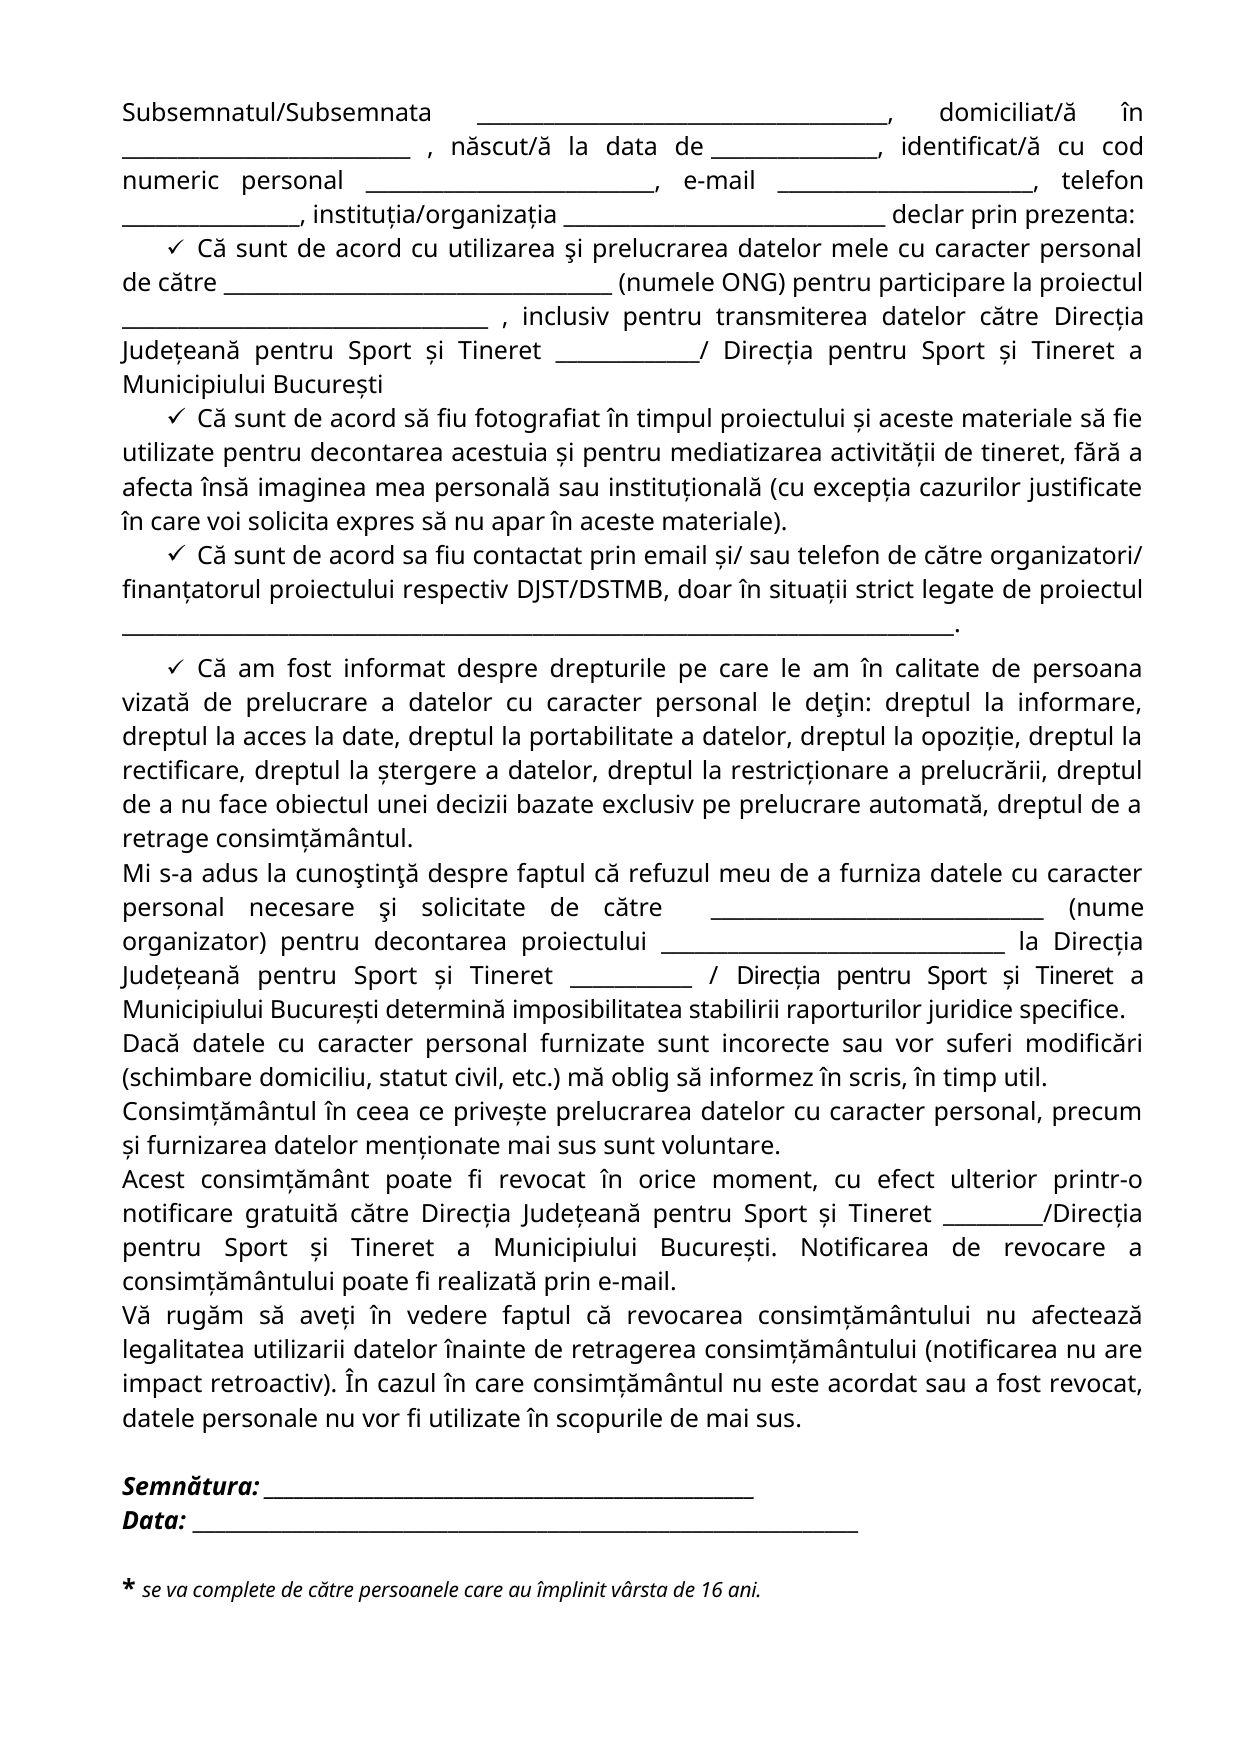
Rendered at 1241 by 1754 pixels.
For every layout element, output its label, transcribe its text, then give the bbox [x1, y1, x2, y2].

text Consimțământul în ceea ce privește prelucrarea datelor cu caracter personal, precum și furnizarea datelor menționate mai sus sunt voluntare. [122, 1094, 1144, 1162]
list Că am fost informat despre drepturile pe care le am în calitate de persoana vizată de prelucrare a datelor cu caracter personal le deţin: dreptul la informare, dreptul la acces la date, dreptul la portabilitate a datelor, dreptul la opoziție, dreptul la rectificare, dreptul la ștergere a datelor, dreptul la restricționare a prelucrării, dreptul de a nu face obiectul unei decizii bazate exclusiv pe prelucrare automată, dreptul de a retrage consimțământul. [122, 651, 1144, 855]
text Data: ____________________________________________________________ [122, 1502, 1144, 1536]
text Vă rugăm să aveți în vedere faptul că revocarea consimțământului nu afectează legalitatea utilizarii datelor înainte de retragerea consimțământului (notificarea nu are impact retroactiv). În cazul în care consimțământul nu este acordat sau a fost revocat, datele personale nu vor fi utilizate în scopurile de mai sus. [122, 1298, 1144, 1434]
text * se va complete de către persoanele care au împlinit vârsta de 16 ani. [122, 1571, 1144, 1604]
list Că sunt de acord cu utilizarea şi prelucrarea datelor mele cu caracter personal de către ___________________________________ (numele ONG) pentru participare la proiectul _________________________________ , inclusiv pentru transmiterea datelor către Direcția Județeană pentru Sport și Tineret _____________/ Direcția pentru Sport și Tineret a Municipiului București [122, 231, 1144, 401]
text Subsemnatul/Subsemnata _____________________________________, domiciliat/ă în __________________________ , născut/ă la data de _______________, identificat/ă cu cod numeric personal __________________________, e-mail _______________________, telefon ________________, instituția/organizația _____________________________ declar prin prezenta: [122, 94, 1144, 231]
text Mi s-a adus la cunoştinţă despre faptul că refuzul meu de a furniza datele cu caracter personal necesare şi solicitate de către ______________________________ (nume organizator) pentru decontarea proiectului _______________________________ la Direcția Județeană pentru Sport și Tineret ___________ / Direcția pentru Sport și Tineret a Municipiului București determină imposibilitatea stabilirii raporturilor juridice specifice. [122, 855, 1144, 1026]
text Semnătura: _________________________________________________ [122, 1468, 1144, 1502]
list Că sunt de acord sa fiu contactat prin email și/ sau telefon de către organizatori/ finanțatorul proiectului respectiv DJST/DSTMB, doar în situații strict legate de proiectul ___________________________________________________________________________. [122, 537, 1144, 639]
list Că sunt de acord să fiu fotografiat în timpul proiectului și aceste materiale să fie utilizate pentru decontarea acestuia și pentru mediatizarea activității de tineret, fără a afecta însă imaginea mea personală sau instituțională (cu excepția cazurilor justificate în care voi solicita expres să nu apar în aceste materiale). [122, 401, 1144, 537]
text Acest consimțământ poate fi revocat în orice moment, cu efect ulterior printr-o notificare gratuită către Direcția Județeană pentru Sport și Tineret _________/Direcția pentru Sport și Tineret a Municipiului București. Notificarea de revocare a consimțământului poate fi realizată prin e-mail. [122, 1162, 1144, 1298]
text Dacă datele cu caracter personal furnizate sunt incorecte sau vor suferi modificări (schimbare domiciliu, statut civil, etc.) mă oblig să informez în scris, în timp util. [122, 1026, 1144, 1094]
